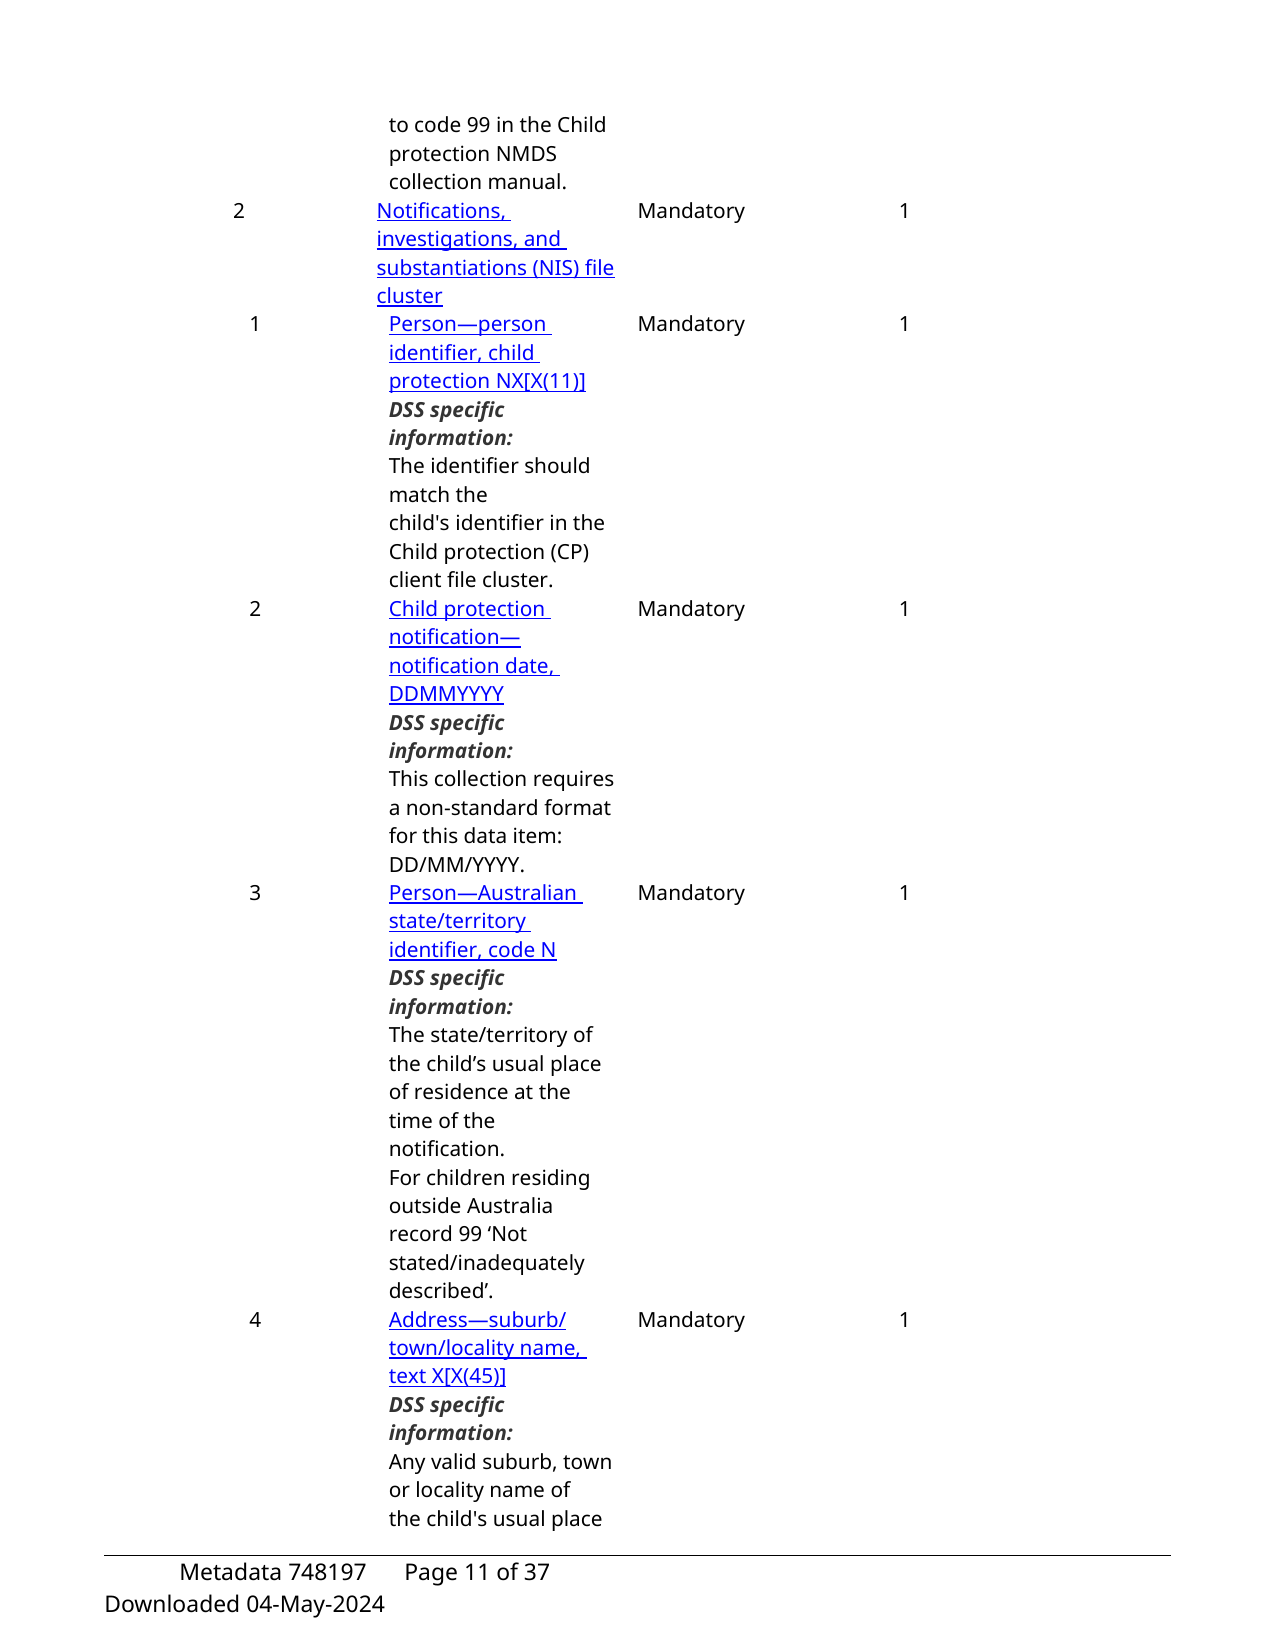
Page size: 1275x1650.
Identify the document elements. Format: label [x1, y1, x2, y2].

table_cell [93, 110, 1159, 1532]
